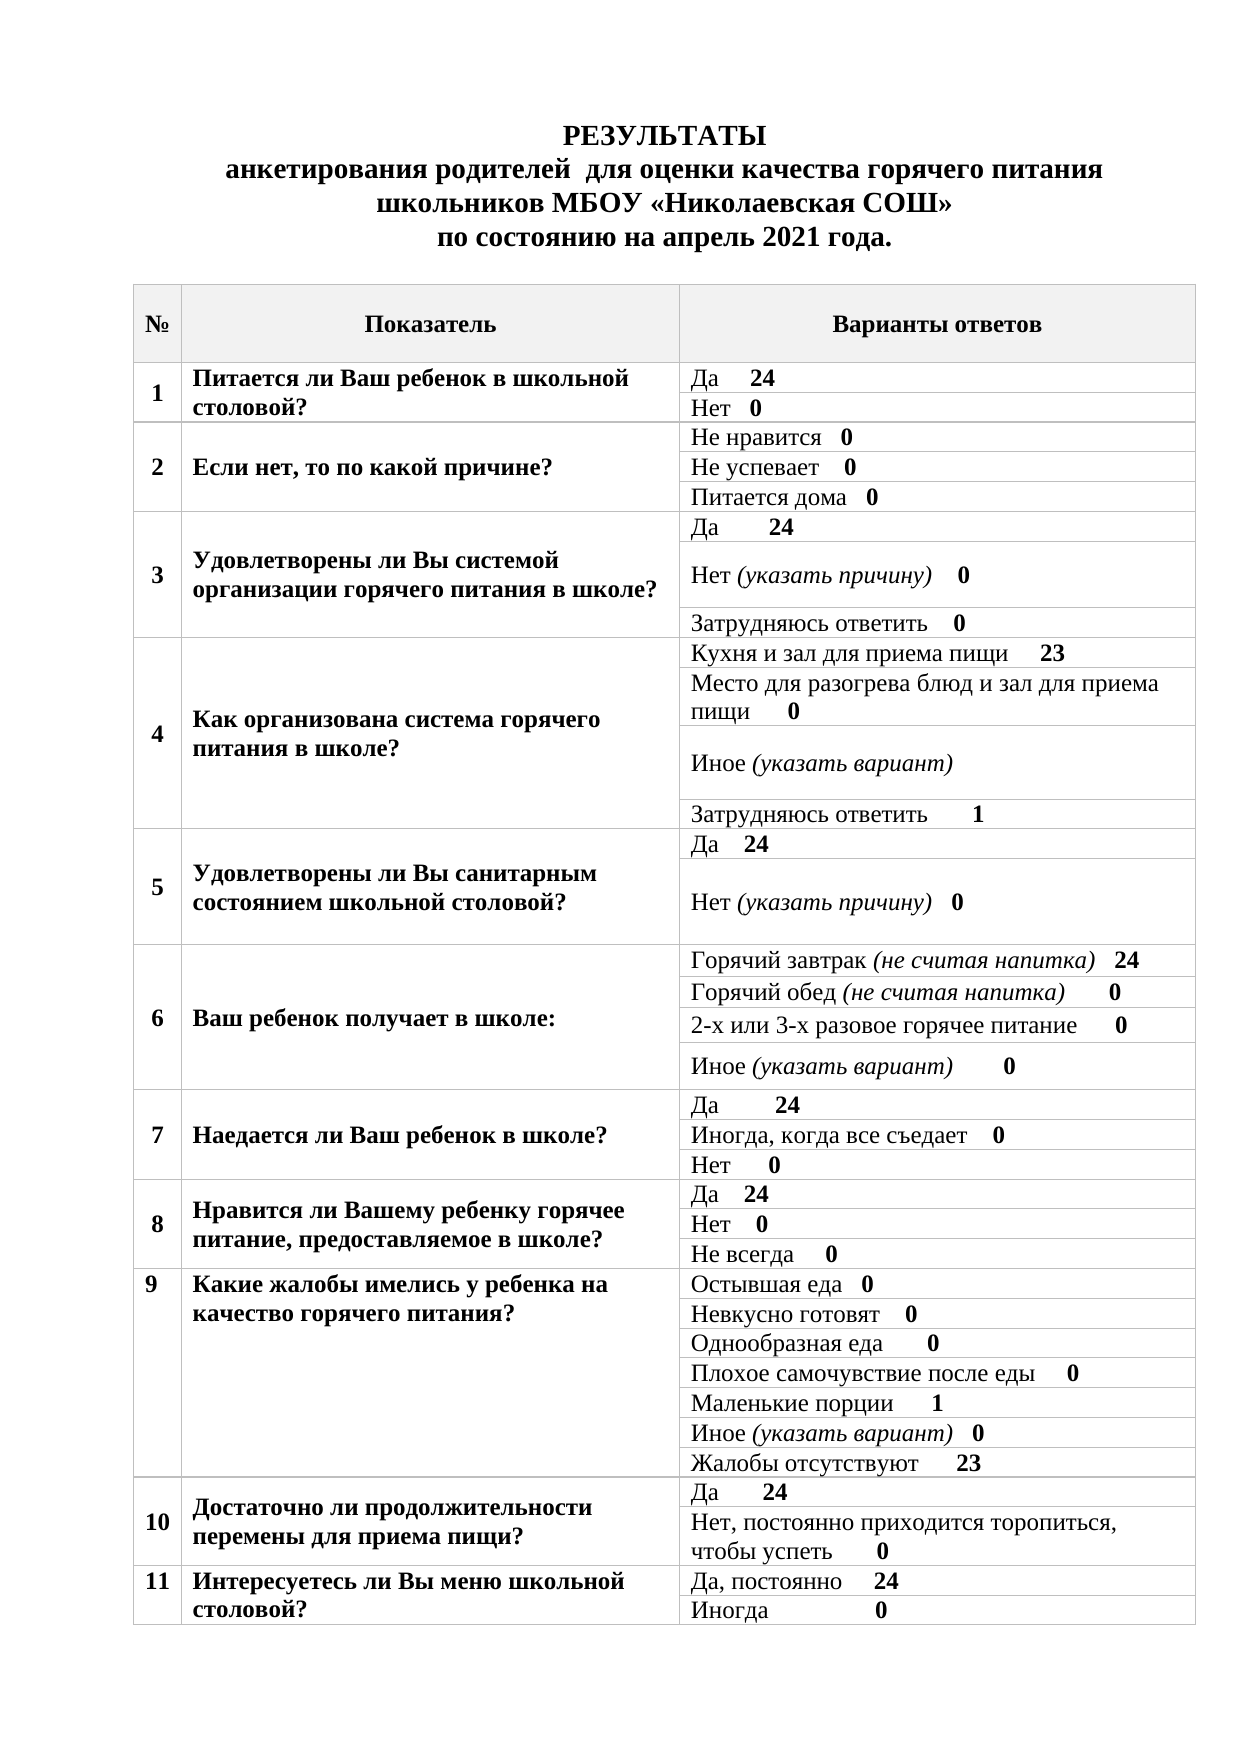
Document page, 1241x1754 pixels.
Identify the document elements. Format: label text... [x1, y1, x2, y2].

table_cell Питается дома 0 [680, 482, 1195, 511]
table_cell 1 [134, 363, 181, 421]
table_cell Да 24 [680, 829, 1195, 858]
table_cell 11 [134, 1566, 181, 1624]
table_cell Иное (указать вариант) 0 [680, 1418, 1195, 1447]
table_cell Не успевает 0 [680, 452, 1195, 481]
table_cell Нет (указать причину) 0 [680, 859, 1195, 944]
table_cell Остывшая еда 0 [680, 1269, 1195, 1298]
table_cell Не всегда 0 [680, 1239, 1195, 1268]
table_cell Маленькие порции 1 [680, 1388, 1195, 1417]
table_cell Не нравится 0 [680, 423, 1195, 451]
table_cell Иное (указать вариант) 0 [680, 1043, 1195, 1089]
table_cell Да, постоянно 24 [680, 1566, 1195, 1594]
table_cell Нет, постоянно приходится торопиться, чтобы успеть 0 [680, 1507, 1195, 1565]
table_cell Какие жалобы имелись у ребенка на качество горячего питания? [182, 1269, 679, 1476]
table_cell 6 [134, 945, 181, 1089]
table_cell Наедается ли Ваш ребенок в школе? [182, 1090, 679, 1178]
table_cell Иногда, когда все съедает 0 [680, 1120, 1195, 1149]
table_cell Затрудняюсь ответить 0 [680, 608, 1195, 637]
table_cell Да 24 [680, 363, 1195, 392]
text РЕЗУЛЬТАТЫ [177, 118, 1152, 152]
table_cell Горячий завтрак (не считая напитка) 24 [680, 945, 1195, 976]
table_header № [134, 285, 181, 362]
table_cell 5 [134, 829, 181, 944]
table_cell Удовлетворены ли Вы системой организации горячего питания в школе? [182, 512, 679, 637]
table_cell Плохое самочувствие после еды 0 [680, 1358, 1195, 1387]
table_cell Да 24 [680, 512, 1195, 541]
table_cell Достаточно ли продолжительности перемены для приема пищи? [182, 1478, 679, 1565]
table_cell Однообразная еда 0 [680, 1329, 1195, 1357]
table_cell Нравится ли Вашему ребенку горячее питание, предоставляемое в школе? [182, 1180, 679, 1268]
table_cell Да 24 [680, 1478, 1195, 1506]
text анкетирования родителей для оценки качества горячего питания школьников МБОУ «Николаевская СОШ» [177, 152, 1152, 219]
table_cell Интересуетесь ли Вы меню школьной столовой? [182, 1566, 679, 1624]
table_cell 7 [134, 1090, 181, 1178]
table_cell Нет 0 [680, 393, 1195, 421]
table_cell Да 24 [680, 1180, 1195, 1208]
table_header Показатель [182, 285, 679, 362]
table_cell 2 [134, 423, 181, 511]
table_cell Кухня и зал для приема пищи 23 [680, 638, 1195, 667]
table_cell Нет 0 [680, 1150, 1195, 1178]
table_cell 9 [134, 1269, 181, 1476]
table_cell 3 [134, 512, 181, 637]
table_header Варианты ответов [680, 285, 1195, 362]
table_cell Ваш ребенок получает в школе: [182, 945, 679, 1089]
table_cell Горячий обед (не считая напитка) 0 [680, 977, 1195, 1007]
table_cell Нет 0 [680, 1209, 1195, 1238]
table_cell Затрудняюсь ответить 1 [680, 800, 1195, 828]
table_cell Да 24 [680, 1090, 1195, 1119]
table_cell 8 [134, 1180, 181, 1268]
table_cell Питается ли Ваш ребенок в школьной столовой? [182, 363, 679, 421]
table_cell Место для разогрева блюд и зал для приема пищи 0 [680, 668, 1195, 725]
table_cell Жалобы отсутствуют 23 [680, 1448, 1195, 1476]
table_cell Иногда 0 [680, 1596, 1195, 1624]
text по состоянию на апрель 2021 года. [177, 219, 1152, 252]
table_cell Нет (указать причину) 0 [680, 542, 1195, 607]
table_cell Как организована система горячего питания в школе? [182, 638, 679, 828]
table_cell Если нет, то по какой причине? [182, 423, 679, 511]
table_cell Невкусно готовят 0 [680, 1299, 1195, 1327]
table_cell Иное (указать вариант) [680, 726, 1195, 798]
table_cell 10 [134, 1478, 181, 1565]
table_cell 4 [134, 638, 181, 828]
table_cell 2-х или 3-х разовое горячее питание 0 [680, 1008, 1195, 1042]
table_cell Удовлетворены ли Вы санитарным состоянием школьной столовой? [182, 829, 679, 944]
